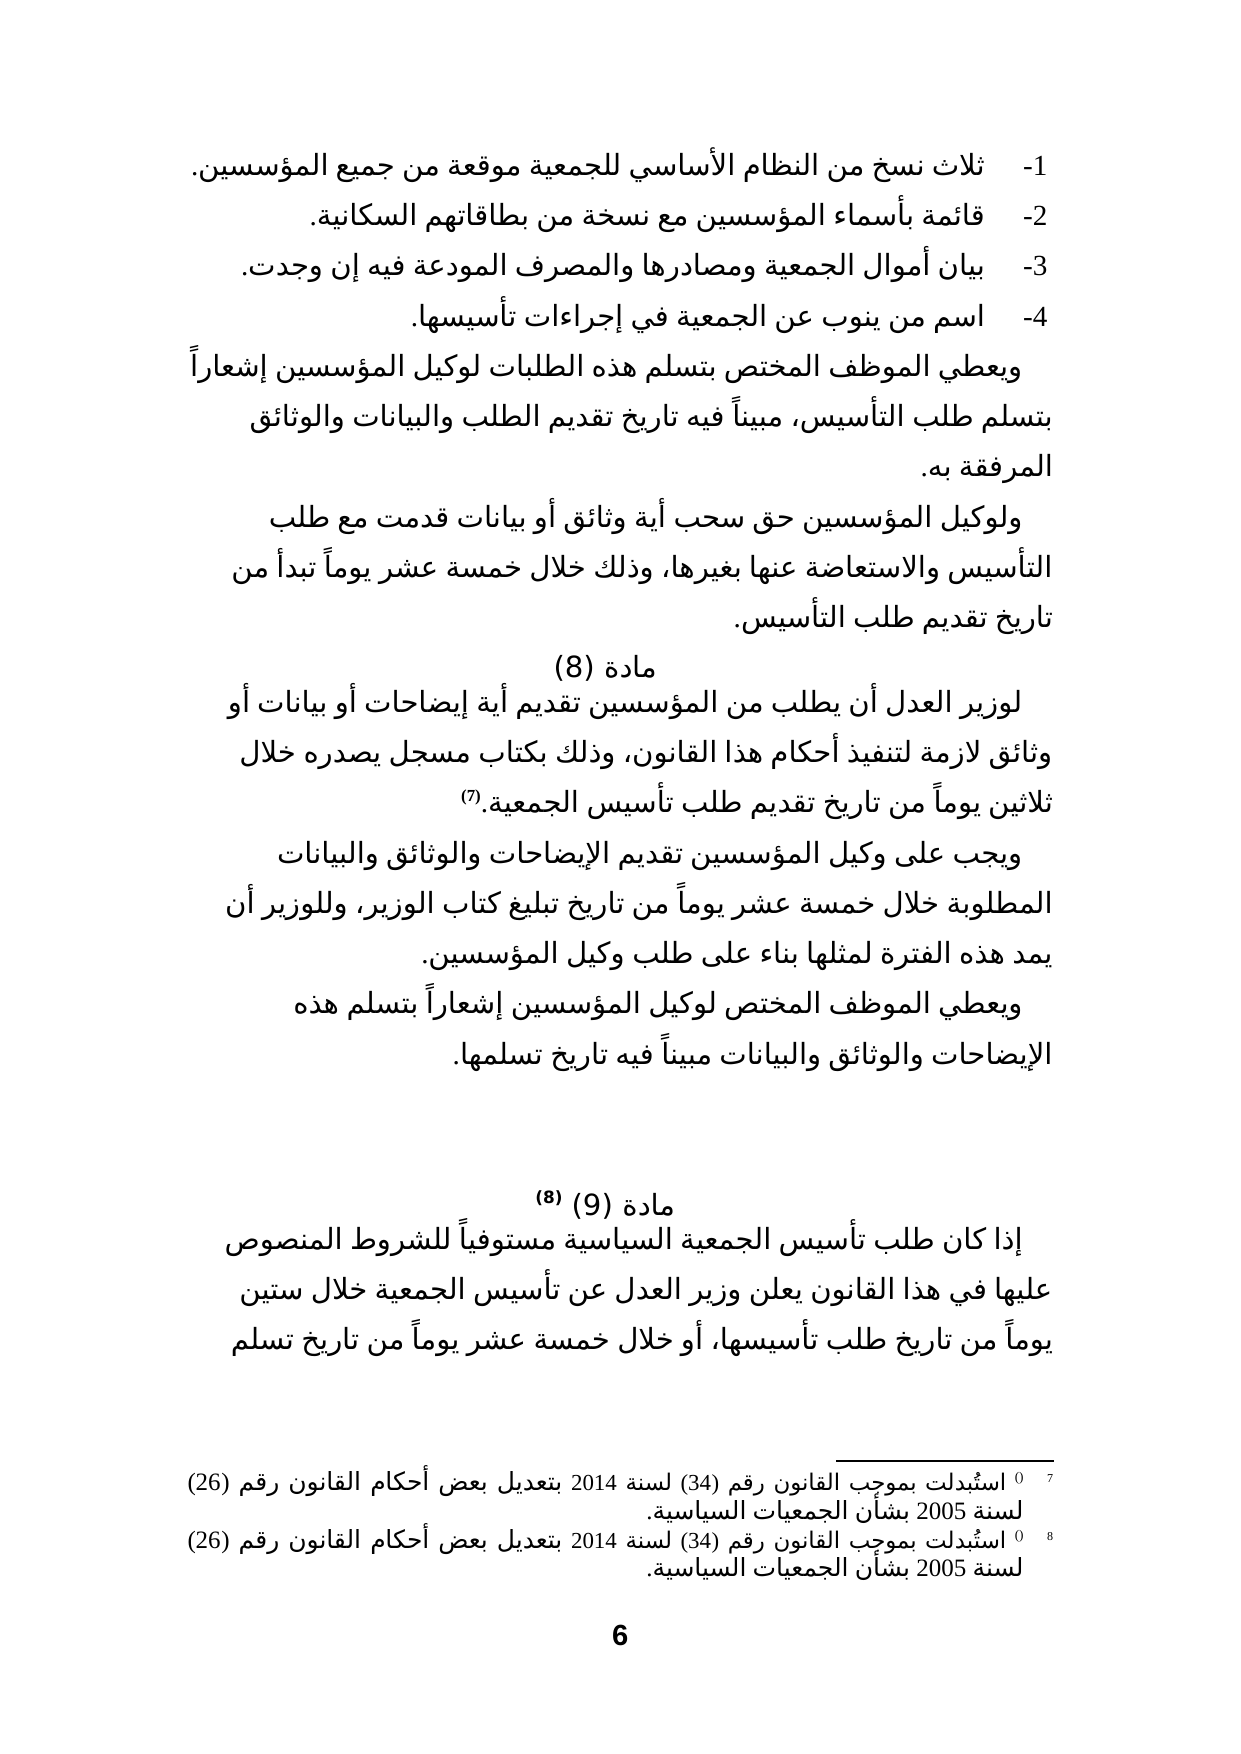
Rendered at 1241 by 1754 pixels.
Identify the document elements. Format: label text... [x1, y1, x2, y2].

text ويعطي الموظف المختص لوكيل المؤسسين إشعاراً بتسلم هذه الإيضاحات والوثائق والبيانات مبيناً فيه تاريخ تسلمها. [187, 987, 1053, 1071]
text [187, 1222, 1053, 1356]
list ثلاث نسخ من النظام الأساسي للجمعية موقعة من جميع المؤسسين. [187, 148, 1023, 181]
text ويعطي الموظف المختص بتسلم هذه الطلبات لوكيل المؤسسين إشعاراً بتسلم طلب التأسيس، مبيناً فيه تاريخ تقديم الطلب والبيانات والوثائق المرفقة به. [187, 349, 1053, 483]
list اسم من ينوب عن الجمعية في إجراءات تأسيسها. [187, 299, 1023, 332]
text مادة (8) [187, 651, 1053, 685]
text لوزير العدل أن يطلب من المؤسسين تقديم أية إيضاحات أو بيانات أو وثائق لازمة لتنفيذ أحكام هذا القانون، وذلك بكتاب مسجل يصدره خلال ثلاثين يوماً من تاريخ تقديم طلب تأسيس الجمعية.() [187, 685, 1053, 819]
text ولوكيل المؤسسين حق سحب أية وثائق أو بيانات قدمت مع طلب التأسيس والاستعاضة عنها بغيرها، وذلك خلال خمسة عشر يوماً تبدأ من تاريخ تقديم طلب التأسيس. [187, 500, 1053, 634]
text مادة (9) () [187, 1188, 1053, 1222]
list قائمة بأسماء المؤسسين مع نسخة من بطاقاتهم السكانية. [187, 198, 1023, 232]
text ويجب على وكيل المؤسسين تقديم الإيضاحات والوثائق والبيانات المطلوبة خلال خمسة عشر يوماً من تاريخ تبليغ كتاب الوزير، وللوزير أن يمد هذه الفترة لمثلها بناء على طلب وكيل المؤسسين. [187, 836, 1053, 970]
list بيان أموال الجمعية ومصادرها والمصرف المودعة فيه إن وجدت. [187, 248, 1023, 282]
